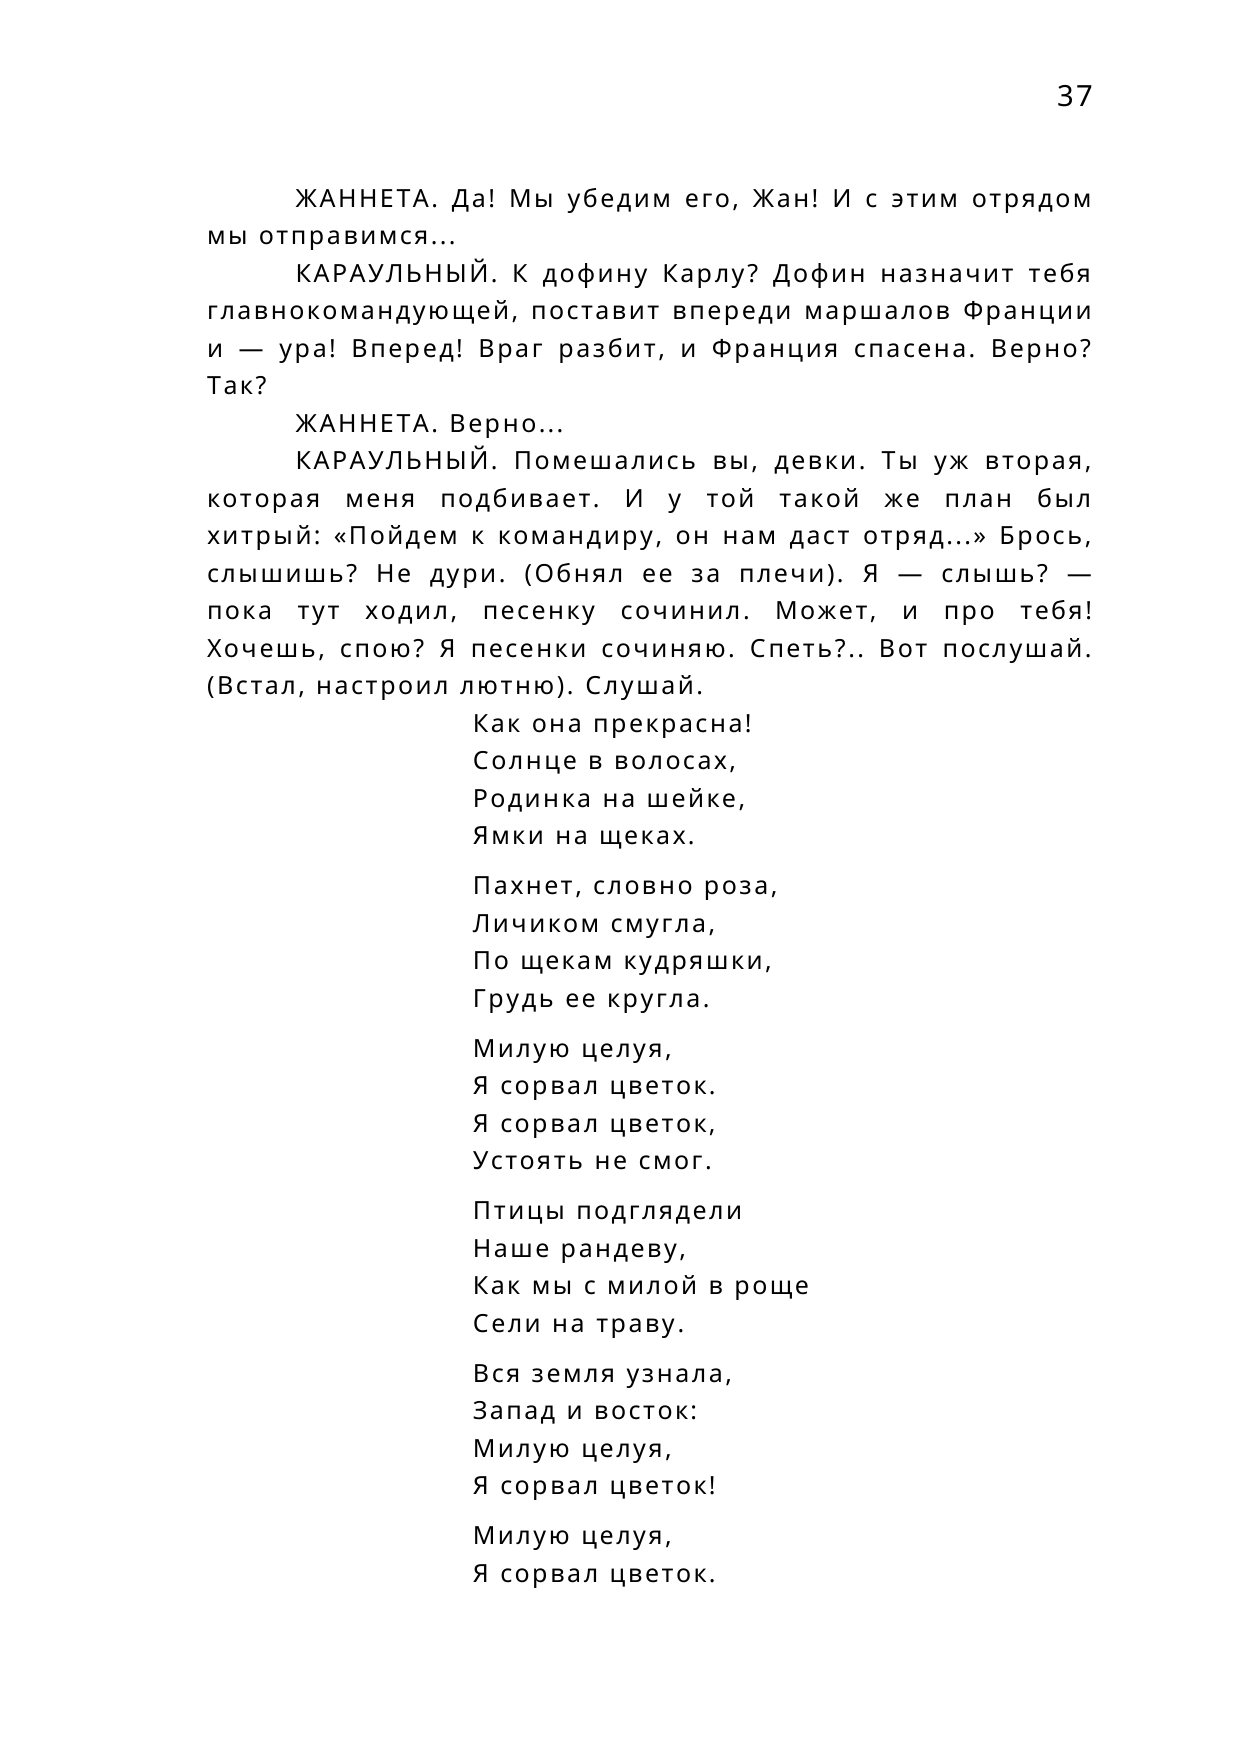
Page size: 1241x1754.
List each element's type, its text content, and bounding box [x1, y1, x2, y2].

text Я сорвал цветок. [207, 1065, 1092, 1102]
text Устоять не смог. [207, 1140, 1092, 1177]
text КАРАУЛЬНЫЙ. Помешались вы, девки. Ты уж вторая, которая меня подбивает. И у той такой же план был хитрый: «Пойдем к командиру, он нам даст отряд...» Брось, слышишь? Не дури. (Обнял ее за плечи). Я — слышь? — пока тут ходил, песенку сочинил. Может, и про тебя! Хочешь, спою? Я песенки сочиняю. Спеть?.. Вот послушай. (Встал, настроил лютню). Слушай. [207, 440, 1092, 702]
text Пахнет, словно роза, [207, 865, 1092, 902]
text Вся земля узнала, [207, 1352, 1092, 1390]
text Родинка на шейке, [207, 777, 1092, 815]
text Ямки на щеках. [207, 815, 1092, 852]
text ЖАННЕТА. Верно... [207, 402, 1092, 440]
text Личиком смугла, [207, 902, 1092, 940]
text По щекам кудряшки, [207, 940, 1092, 977]
text Я сорвал цветок, [207, 1102, 1092, 1140]
text Милую целуя, [207, 1027, 1092, 1065]
text КАРАУЛЬНЫЙ. К дофину Карлу? Дофин назначит тебя главнокомандующей, поставит впереди маршалов Франции и — ура! Вперед! Враг разбит, и Франция спасена. Верно? Так? [207, 252, 1092, 402]
text Я сорвал цветок! [207, 1465, 1092, 1502]
text Грудь ее кругла. [207, 977, 1092, 1015]
text Наше рандеву, [207, 1227, 1092, 1265]
text Солнце в волосах, [207, 740, 1092, 777]
text Сели на траву. [207, 1302, 1092, 1340]
text Как она прекрасна! [207, 702, 1092, 740]
text Я сорвал цветок. [207, 1552, 1092, 1590]
text Милую целуя, [207, 1515, 1092, 1552]
text Птицы подглядели [207, 1190, 1092, 1227]
text Как мы с милой в роще [207, 1265, 1092, 1302]
text Запад и восток: [207, 1390, 1092, 1427]
text Милую целуя, [207, 1427, 1092, 1465]
text ЖАННЕТА. Да! Мы убедим его, Жан! И с этим отрядом мы отправимся... [207, 177, 1092, 252]
